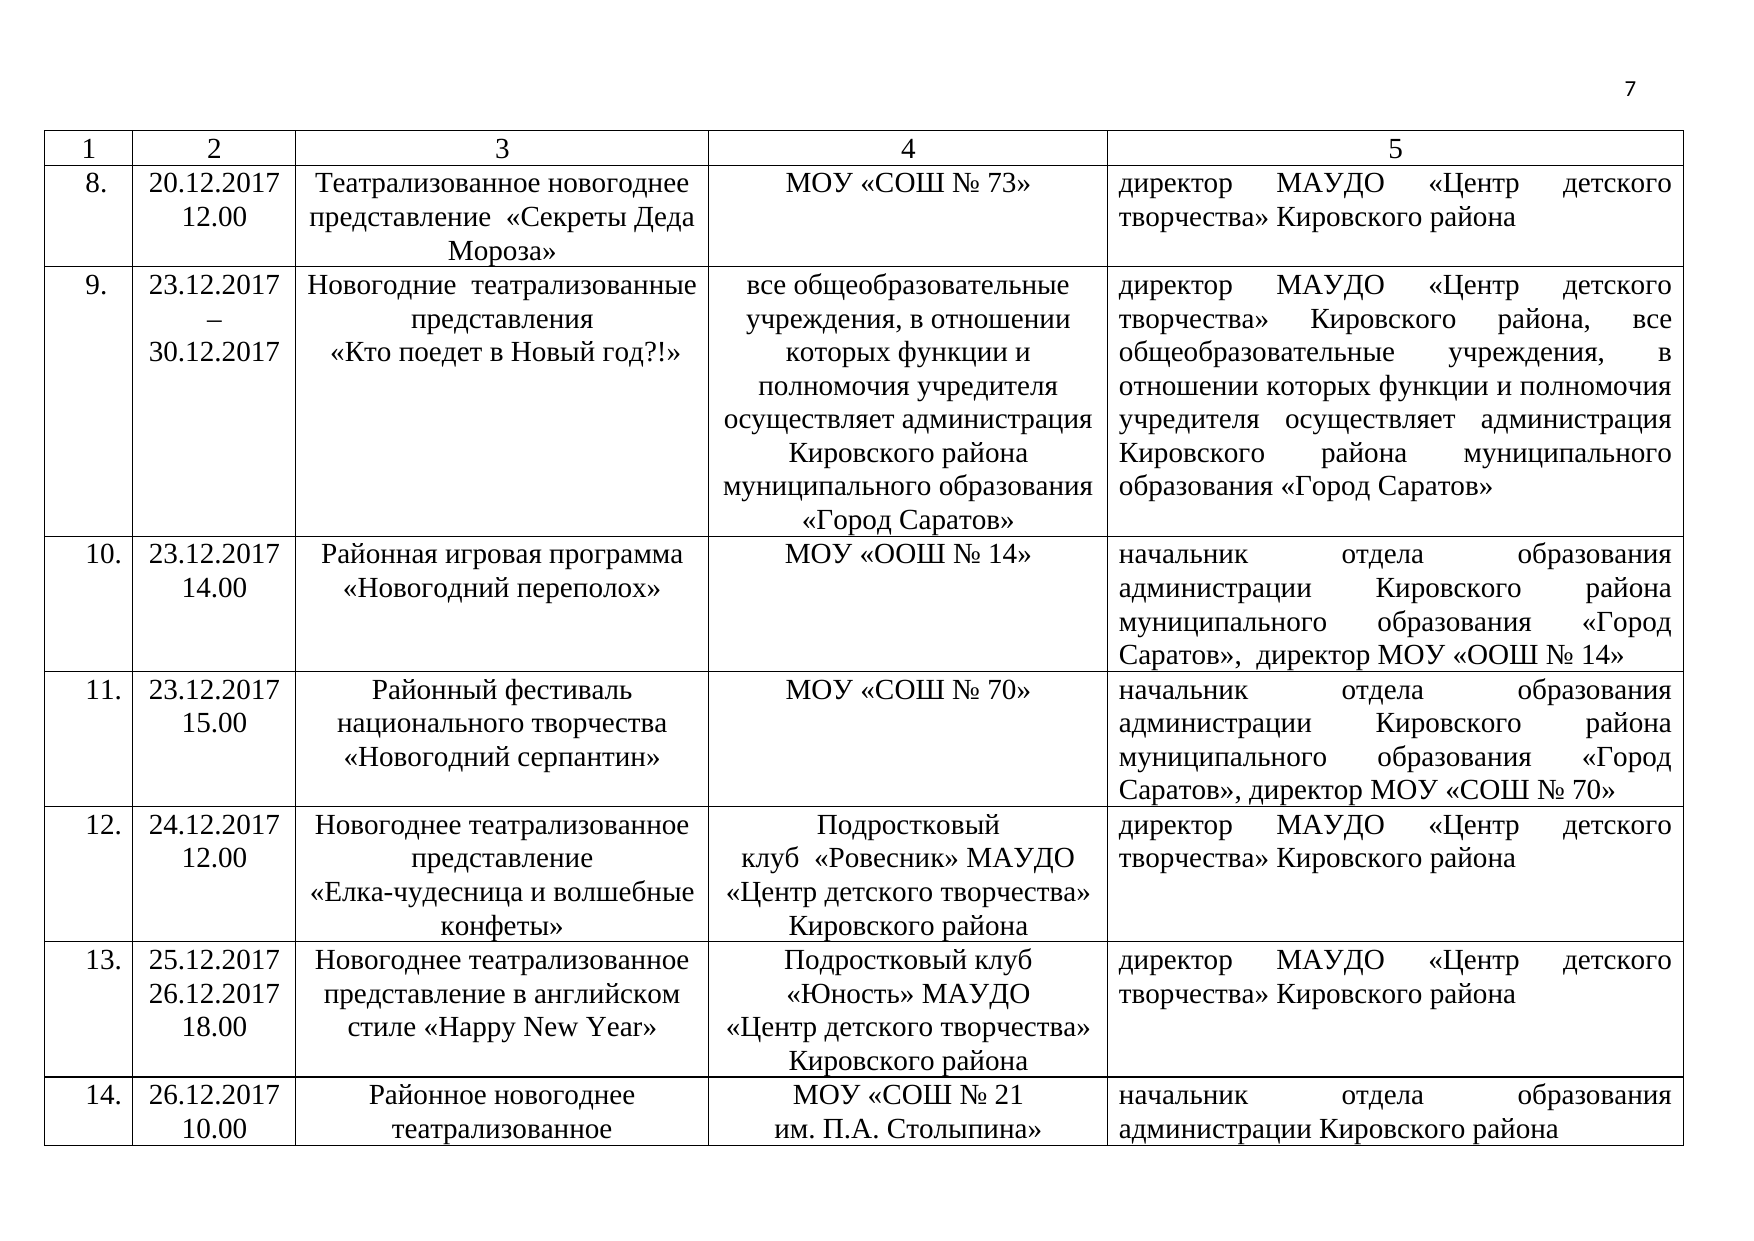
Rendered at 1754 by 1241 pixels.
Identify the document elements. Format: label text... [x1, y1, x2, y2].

table_cell 1 [45, 131, 132, 164]
table_cell начальник отдела образования администрации Кировского района муниципального образования «Город Саратов», директор МОУ «СОШ № 70» [1108, 672, 1683, 806]
table_cell 25.12.2017 26.12.2017 18.00 [133, 942, 295, 1076]
table_cell начальник отдела образования администрации Кировского района муниципального образования «Город Саратов», директор МОУ «ООШ № 14» [1108, 537, 1683, 671]
table_cell Новогоднее театрализованное представление в английском стиле «Happy New Year» [296, 942, 708, 1076]
table_cell 2 [133, 131, 295, 164]
table_cell директор МАУДО «Центр детского творчества» Кировского района [1108, 166, 1683, 266]
table_cell 24.12.2017 12.00 [133, 807, 295, 941]
table_cell директор МАУДО «Центр детского творчества» Кировского района, все общеобразовательные учреждения, в отношении которых функции и полномочия учредителя осуществляет администрация Кировского района муниципального образования «Город Саратов» [1108, 267, 1683, 536]
table_cell Районный фестиваль национального творчества «Новогодний серпантин» [296, 672, 708, 806]
table_cell 3 [296, 131, 708, 164]
table_cell 20.12.2017 12.00 [133, 166, 295, 266]
table_cell Театрализованное новогоднее представление «Секреты Деда Мороза» [296, 166, 708, 266]
table_cell [45, 942, 132, 1076]
table_cell МОУ «СОШ № 73» [709, 166, 1107, 266]
table_cell 4 [709, 131, 1107, 164]
table_cell директор МАУДО «Центр детского творчества» Кировского района [1108, 942, 1683, 1076]
table_cell Новогоднее театрализованное представление «Елка-чудесница и волшебные конфеты» [296, 807, 708, 941]
table_cell МОУ «СОШ № 70» [709, 672, 1107, 806]
table_cell Районная игровая программа «Новогодний переполох» [296, 537, 708, 671]
table_cell [45, 807, 132, 941]
table_cell [45, 166, 132, 266]
table_cell директор МАУДО «Центр детского творчества» Кировского района [1108, 807, 1683, 941]
table_cell 23.12.2017 – 30.12.2017 [133, 267, 295, 536]
table_cell все общеобразовательные учреждения, в отношении которых функции и полномочия учредителя осуществляет администрация Кировского района муниципального образования «Город Саратов» [709, 267, 1107, 536]
table_cell [45, 672, 132, 806]
table_cell Подростковый клуб «Ровесник» МАУДО «Центр детского творчества» Кировского района [709, 807, 1107, 941]
table_cell 23.12.2017 15.00 [133, 672, 295, 806]
table_cell Подростковый клуб «Юность» МАУДО «Центр детского творчества» Кировского района [709, 942, 1107, 1076]
table_cell 23.12.2017 14.00 [133, 537, 295, 671]
table_cell Районное новогоднее театрализованное [296, 1078, 708, 1144]
table_cell Новогодние театрализованные представления «Кто поедет в Новый год?!» [296, 267, 708, 536]
table_cell [45, 267, 132, 536]
table_cell 26.12.2017 10.00 [133, 1078, 295, 1144]
table_cell [45, 1078, 132, 1144]
table_cell МОУ «ООШ № 14» [709, 537, 1107, 671]
table_cell МОУ «СОШ № 21 им. П.А. Столыпина» [709, 1078, 1107, 1144]
table_cell начальник отдела образования администрации Кировского района [1108, 1078, 1683, 1144]
table_cell 5 [1108, 131, 1683, 164]
table_cell [45, 537, 132, 671]
